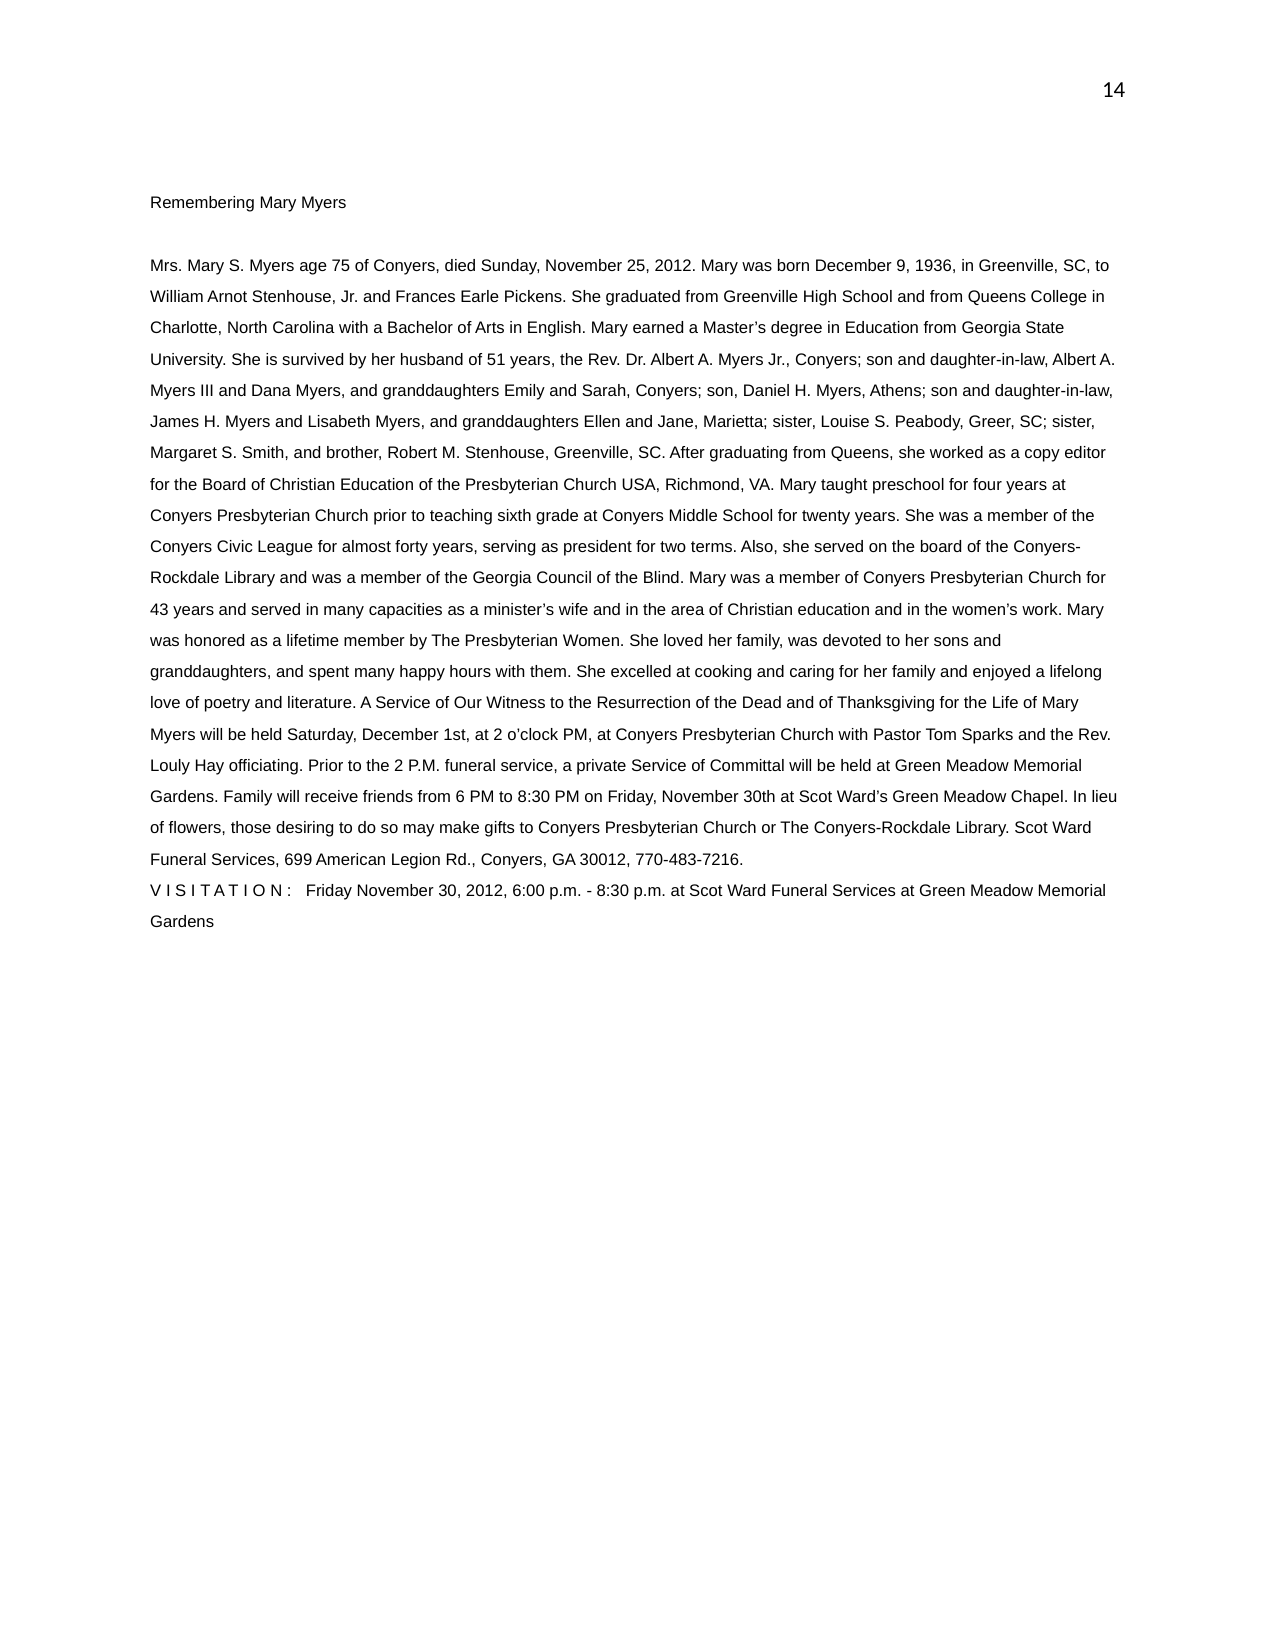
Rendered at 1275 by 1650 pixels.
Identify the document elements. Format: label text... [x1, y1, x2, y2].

text Remembering Mary Myers [150, 181, 1125, 212]
text Mrs. Mary S. Myers age 75 of Conyers, died Sunday, November 25, 2012. Mary was born December 9, 1936, in Greenville, SC, to William Arnot Stenhouse, Jr. and Frances Earle Pickens. She graduated from Greenville High School and from Queens College in Charlotte, North Carolina with a Bachelor of Arts in English. Mary earned a Master’s degree in Education from Georgia State University. She is survived by her husband of 51 years, the Rev. Dr. Albert A. Myers Jr., Conyers; son and daughter-in-law, Albert A. Myers III and Dana Myers, and granddaughters Emily and Sarah, Conyers; son, Daniel H. Myers, Athens; son and daughter-in-law, James H. Myers and Lisabeth Myers, and granddaughters Ellen and Jane, Marietta; sister, Louise S. Peabody, Greer, SC; sister, Margaret S. Smith, and brother, Robert M. Stenhouse, Greenville, SC. After graduating from Queens, she worked as a copy editor for the Board of Christian Education of the Presbyterian Church USA, Richmond, VA. Mary taught preschool for four years at Conyers Presbyterian Church prior to teaching sixth grade at Conyers Middle School for twenty years. She was a member of the Conyers Civic League for almost forty years, serving as president for two terms. Also, she served on the board of the Conyers-Rockdale Library and was a member of the Georgia Council of the Blind. Mary was a member of Conyers Presbyterian Church for 43 years and served in many capacities as a minister’s wife and in the area of Christian education and in the women’s work. Mary was honored as a lifetime member by The Presbyterian Women. She loved her family, was devoted to her sons and granddaughters, and spent many happy hours with them. She excelled at cooking and caring for her family and enjoyed a lifelong love of poetry and literature. A Service of Our Witness to the Resurrection of the Dead and of Thanksgiving for the Life of Mary Myers will be held Saturday, December 1st, at 2 o’clock PM, at Conyers Presbyterian Church with Pastor Tom Sparks and the Rev. Louly Hay officiating. Prior to the 2 P.M. funeral service, a private Service of Committal will be held at Green Meadow Memorial Gardens. Family will receive friends from 6 PM to 8:30 PM on Friday, November 30th at Scot Ward’s Green Meadow Chapel. In lieu of flowers, those desiring to do so may make gifts to Conyers Presbyterian Church or The Conyers-Rockdale Library. Scot Ward Funeral Services, 699 American Legion Rd., Conyers, GA 30012, 770-483-7216. [150, 244, 1125, 869]
text VISITATION: Friday November 30, 2012, 6:00 p.m. - 8:30 p.m. at Scot Ward Funeral Services at Green Meadow Memorial Gardens [150, 869, 1125, 962]
